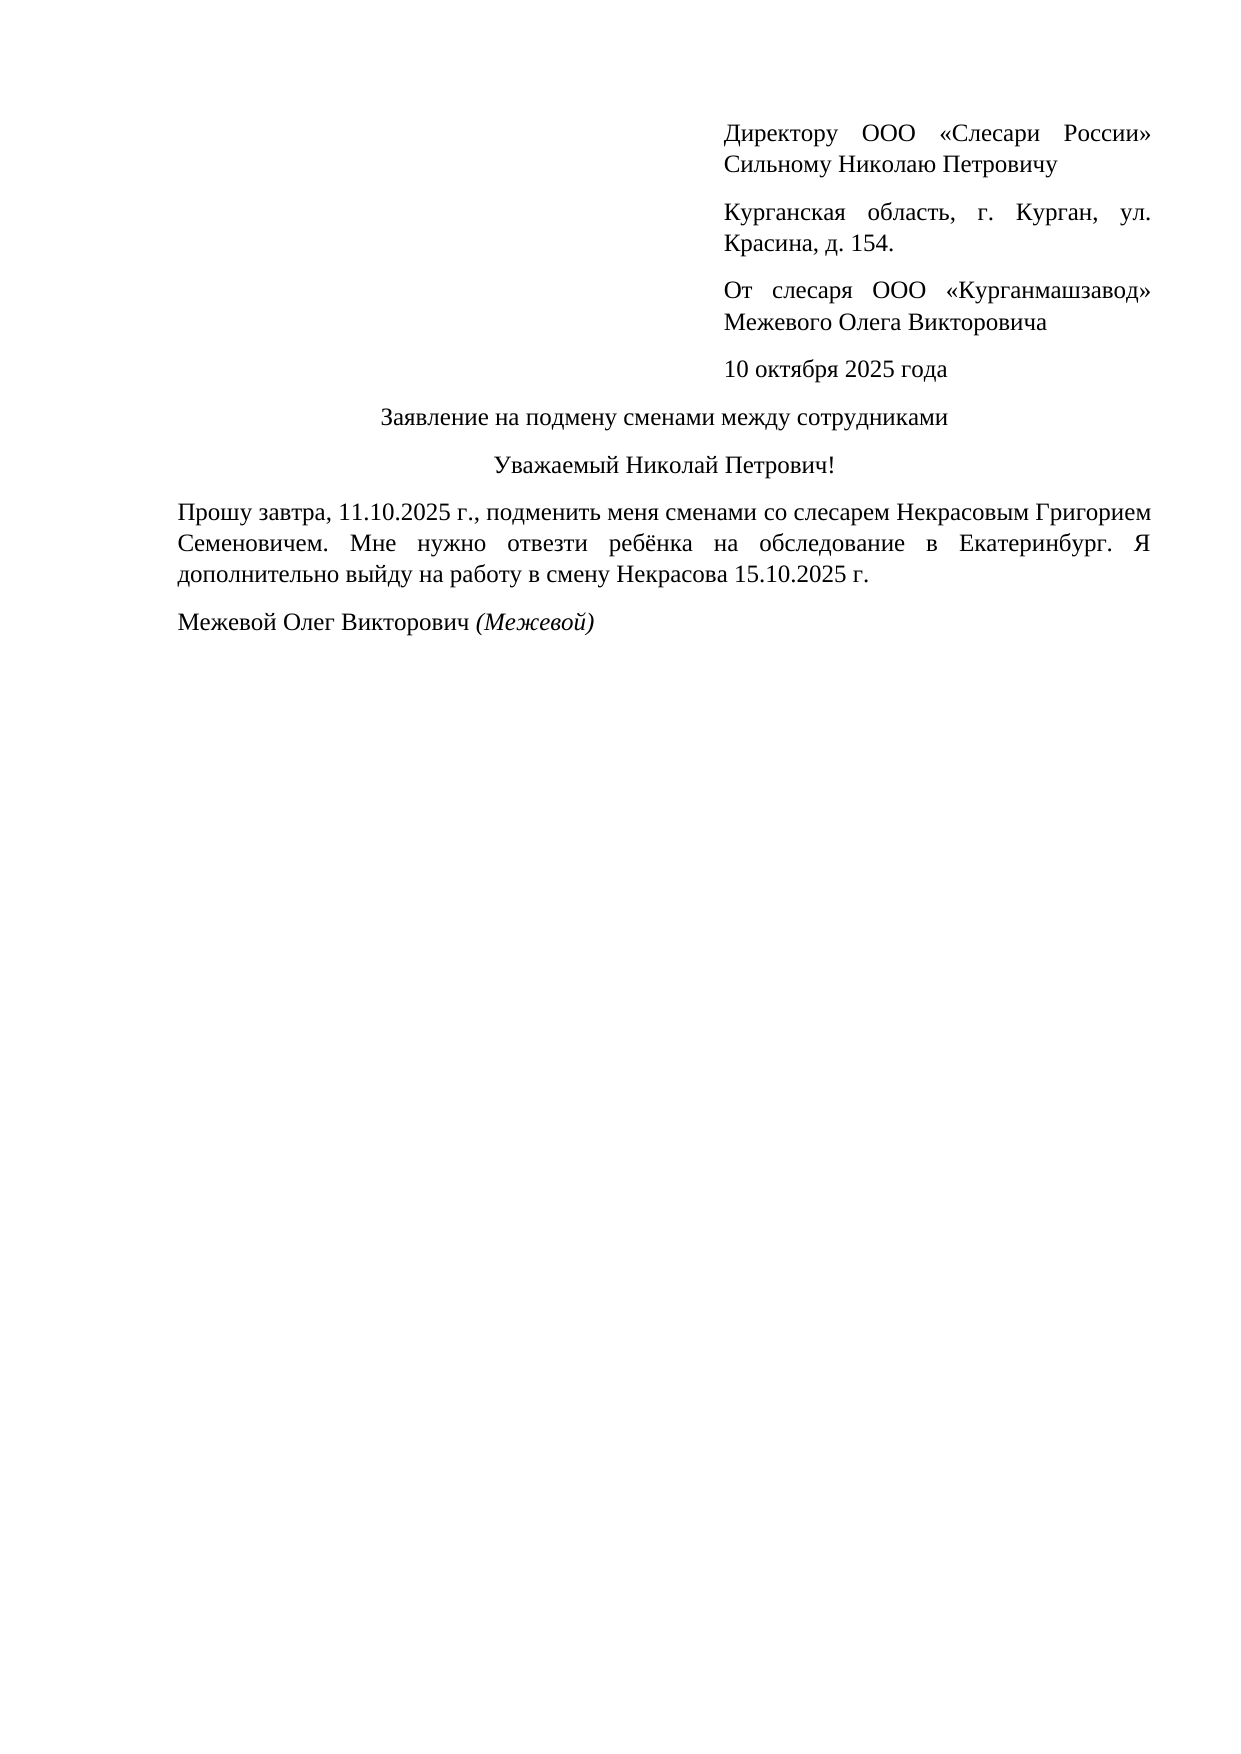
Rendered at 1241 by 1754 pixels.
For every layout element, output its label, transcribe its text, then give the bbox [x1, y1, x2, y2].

text От слесаря ООО «Курганмашзавод» Межевого Олега Викторовича [723, 276, 1152, 335]
text Межевой Олег Викторович (Межевой) [177, 607, 1152, 636]
text Прошу завтра, 11.10.2025 г., подменить меня сменами со слесарем Некрасовым Григорием Семеновичем. Мне нужно отвезти ребёнка на обследование в Екатеринбург. Я дополнительно выйду на работу в смену Некрасова 15.10.2025 г. [177, 497, 1152, 588]
text 10 октября 2025 года [723, 354, 1152, 383]
text Курганская область, г. Курган, ул. Красина, д. 154. [723, 197, 1152, 257]
text Директору ООО «Слесари России» Сильному Николаю Петровичу [723, 118, 1152, 178]
text Уважаемый Николай Петрович! [177, 450, 1152, 478]
text Заявление на подмену сменами между сотрудниками [177, 402, 1152, 431]
